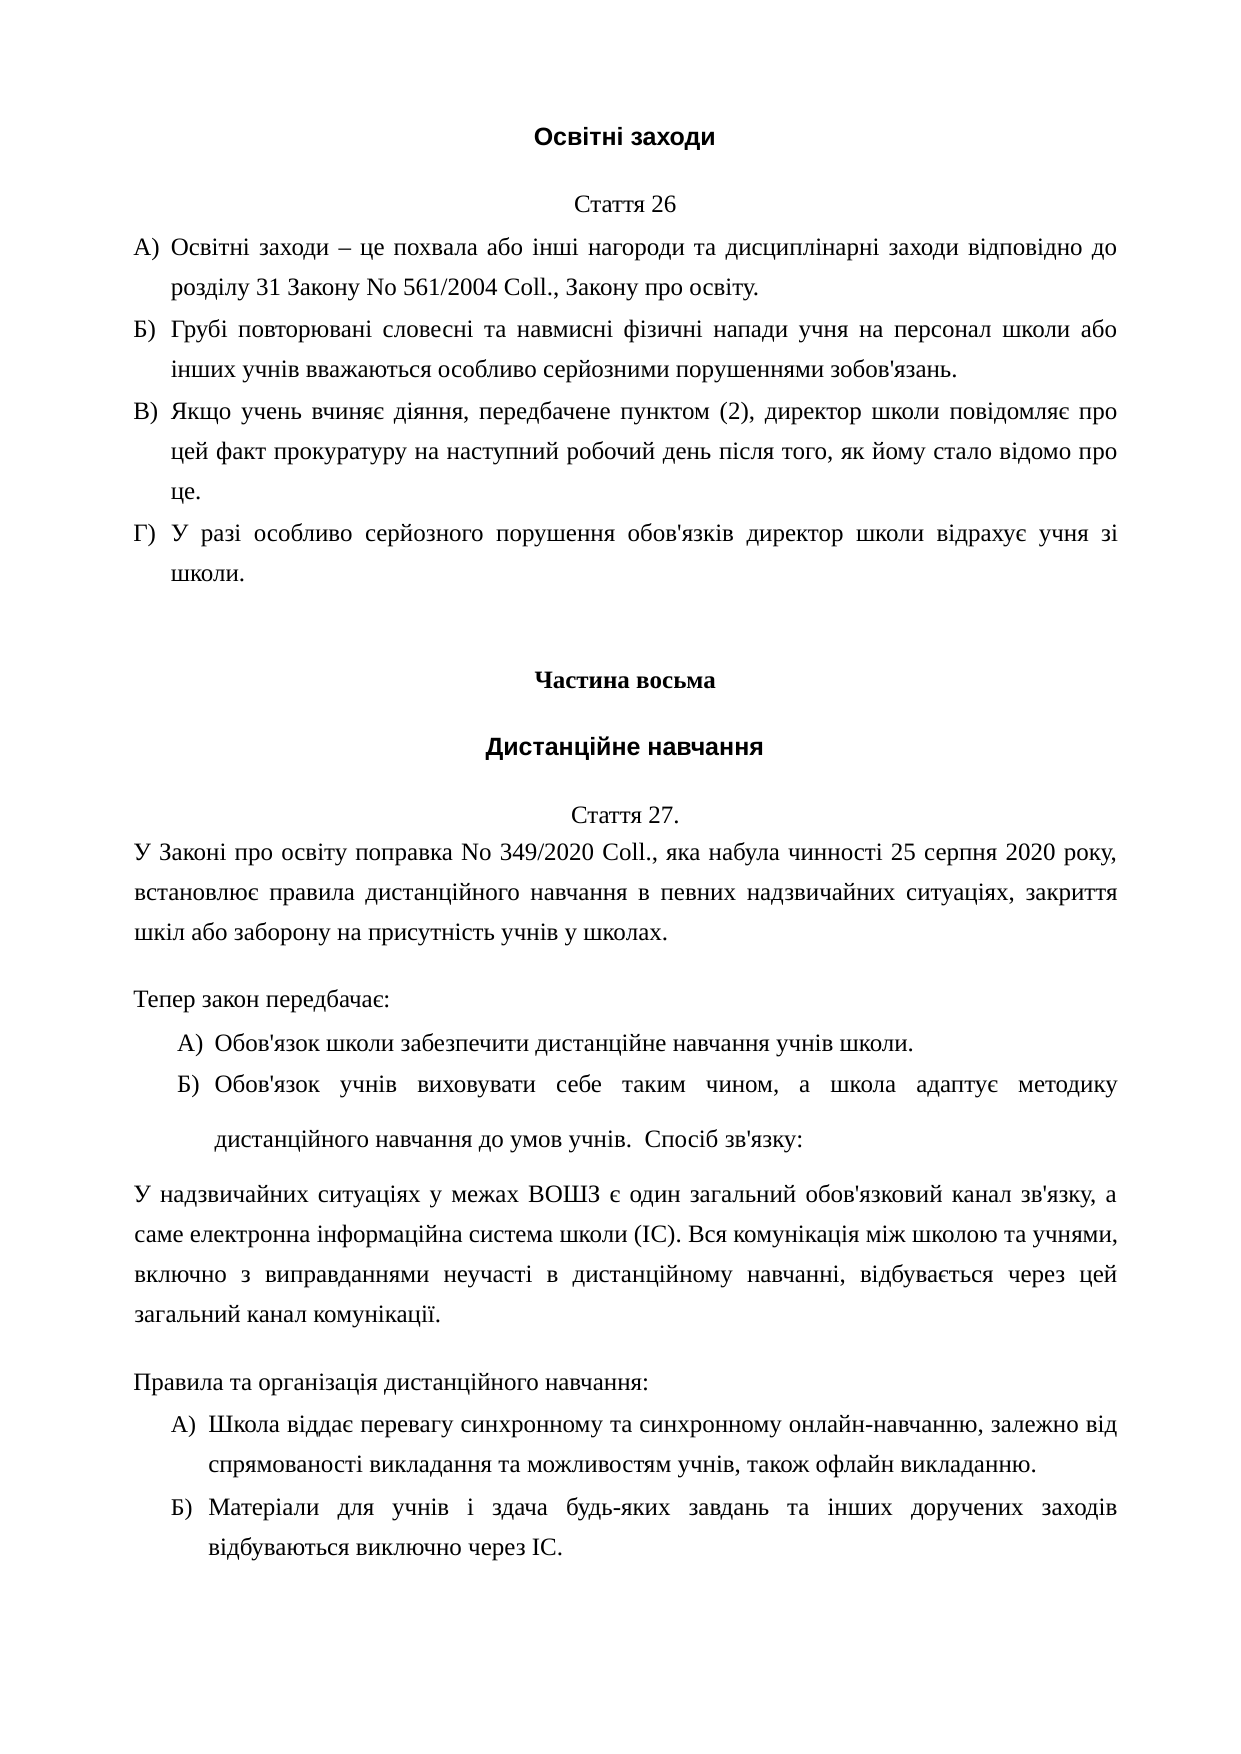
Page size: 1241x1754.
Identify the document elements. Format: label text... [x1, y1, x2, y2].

text Стаття 26 [177, 189, 1073, 218]
list Якщо учень вчиняє діяння, передбачене пунктом (2), директор школи повідомляє про цей факт прокуратуру на наступний робочий день після того, як йому стало відомо про це. [133, 396, 1118, 505]
list Матеріали для учнів і здача будь-яких завдань та інших доручених заходів відбуваються виключно через ІС. [171, 1492, 1118, 1560]
list Освітні заходи – це похвала або інші нагороди та дисциплінарні заходи відповідно до розділу 31 Закону No 561/2004 Coll., Закону про освіту. [133, 232, 1118, 300]
subtitle Освітні заходи [131, 121, 1118, 150]
list Обов'язок школи забезпечити дистанційне навчання учнів школи. [177, 1028, 1118, 1056]
subtitle Дистанційне навчання [131, 732, 1118, 761]
text У надзвичайних ситуаціях у межах ВОШЗ є один загальний обов'язковий канал зв'язку, а саме електронна інформаційна система школи (ІС). Вся комунікація між школою та учнями, включно з виправданнями неучасті в дистанційному навчанні, відбувається через цей загальний канал комунікації. [133, 1179, 1118, 1328]
text Тепер закон передбачає: [133, 984, 1118, 1013]
text У Законі про освіту поправка No 349/2020 Coll., яка набула чинності 25 серпня 2020 року, встановлює правила дистанційного навчання в певних надзвичайних ситуаціях, закриття шкіл або заборону на присутність учнів у школах. [133, 837, 1118, 946]
list Школа віддає перевагу синхронному та синхронному онлайн-навчанню, залежно від спрямованості викладання та можливостям учнів, також офлайн викладанню. [171, 1409, 1118, 1478]
list Обов'язок учнів виховувати себе таким чином, а школа адаптує методику дистанційного навчання до умов учнів. Спосіб зв'язку: [177, 1069, 1118, 1153]
text Стаття 27. [177, 800, 1073, 829]
list У разі особливо серйозного порушення обов'язків директор школи відрахує учня зі школи. [133, 518, 1118, 587]
text Частина восьма [132, 665, 1118, 694]
text Правила та організація дистанційного навчання: [133, 1367, 1118, 1395]
list Грубі повторювані словесні та навмисні фізичні напади учня на персонал школи або інших учнів вважаються особливо серйозними порушеннями зобов'язань. [133, 314, 1118, 383]
